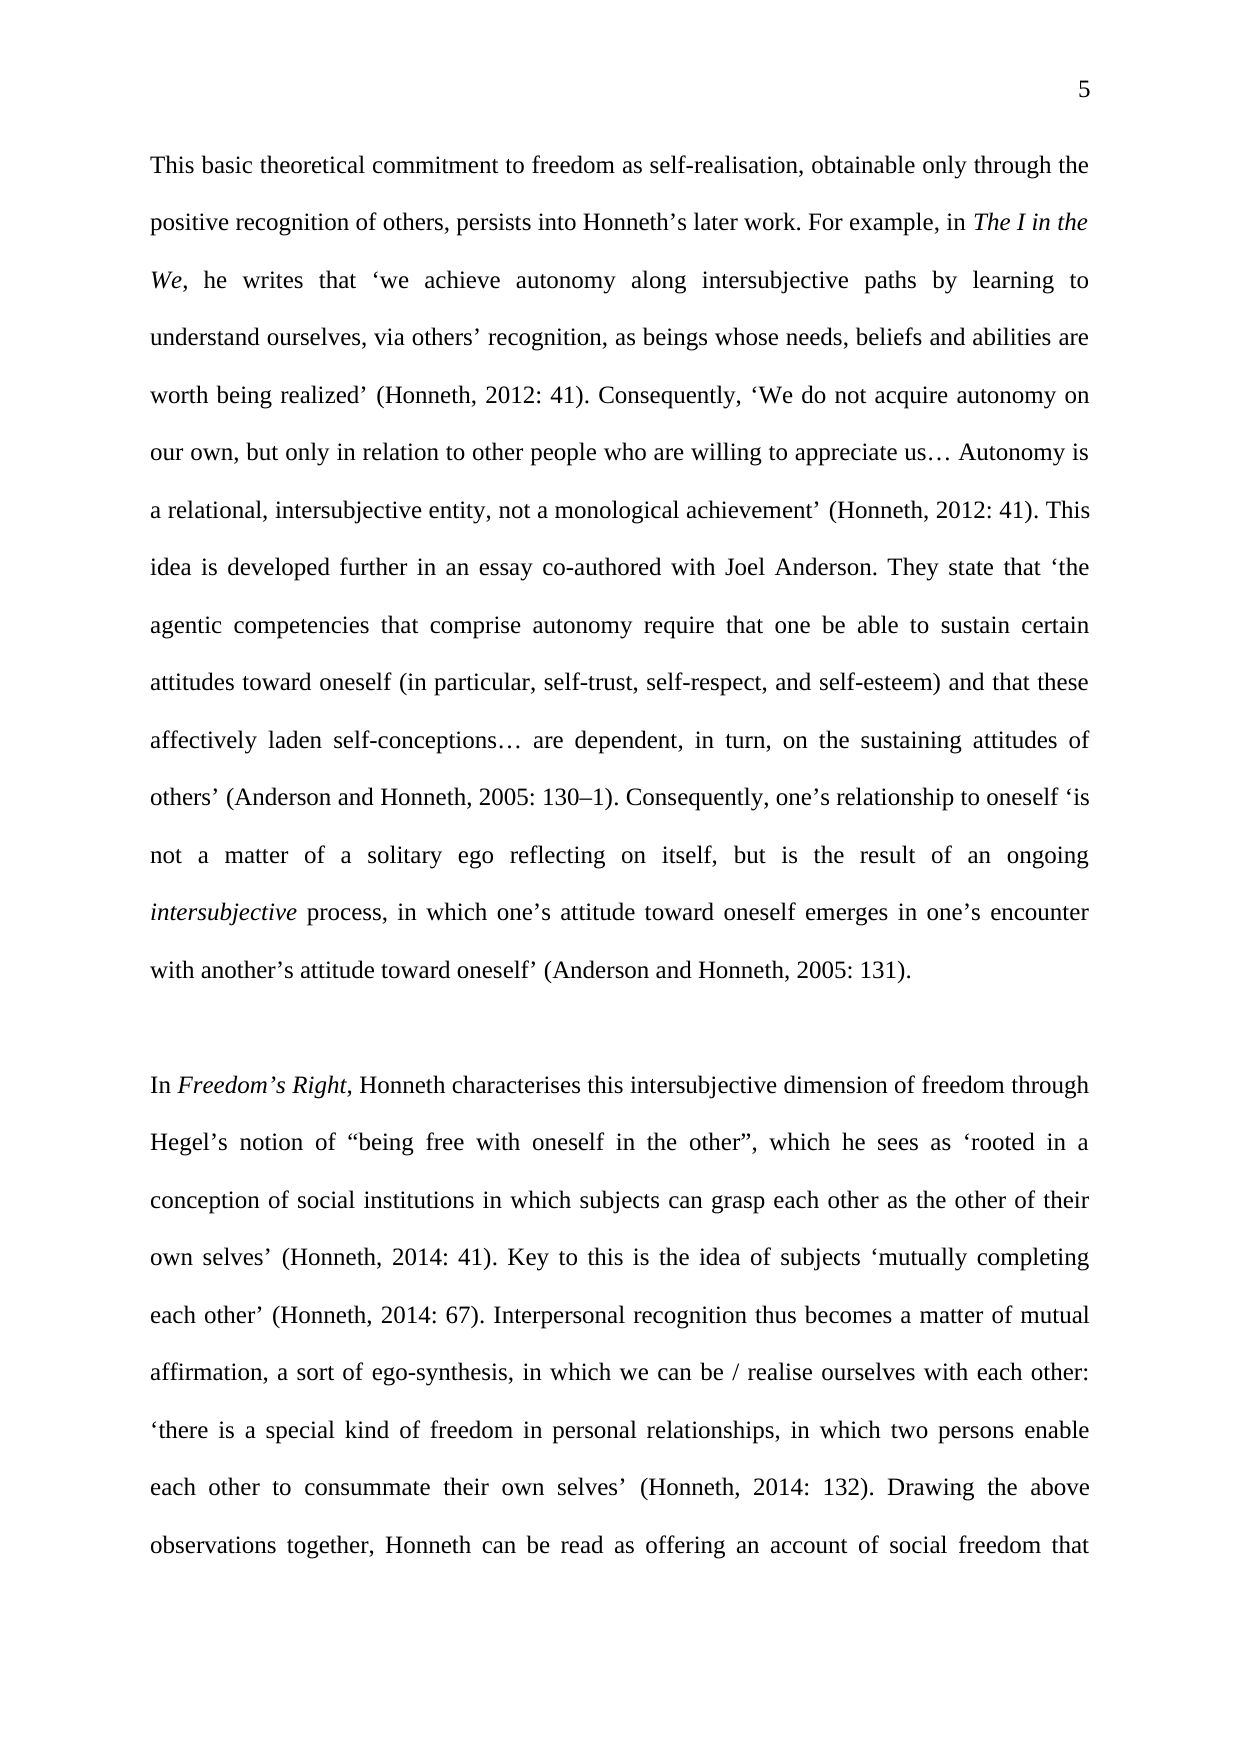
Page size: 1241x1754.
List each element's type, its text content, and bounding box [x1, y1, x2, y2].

text This basic theoretical commitment to freedom as self-realisation, obtainable only through the positive recognition of others, persists into Honneth’s later work. For example, in The I in the We, he writes that ‘we achieve autonomy along intersubjective paths by learning to understand ourselves, via others’ recognition, as beings whose needs, beliefs and abilities are worth being realized’ (Honneth, 2012: 41). Consequently, ‘We do not acquire autonomy on our own, but only in relation to other people who are willing to appreciate us… Autonomy is a relational, intersubjective entity, not a monological achievement’ (Honneth, 2012: 41). This idea is developed further in an essay co-authored with Joel Anderson. They state that ‘the agentic competencies that comprise autonomy require that one be able to sustain certain attitudes toward oneself (in particular, self-trust, self-respect, and self-esteem) and that these affectively laden self-conceptions… are dependent, in turn, on the sustaining attitudes of others’ (Anderson and Honneth, 2005: 130–1). Consequently, one’s relationship to oneself ‘is not a matter of a solitary ego reflecting on itself, but is the result of an ongoing intersubjective process, in which one’s attitude toward oneself emerges in one’s encounter with another’s attitude toward oneself’ (Anderson and Honneth, 2005: 131). [150, 150, 1090, 984]
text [150, 1070, 1090, 1559]
